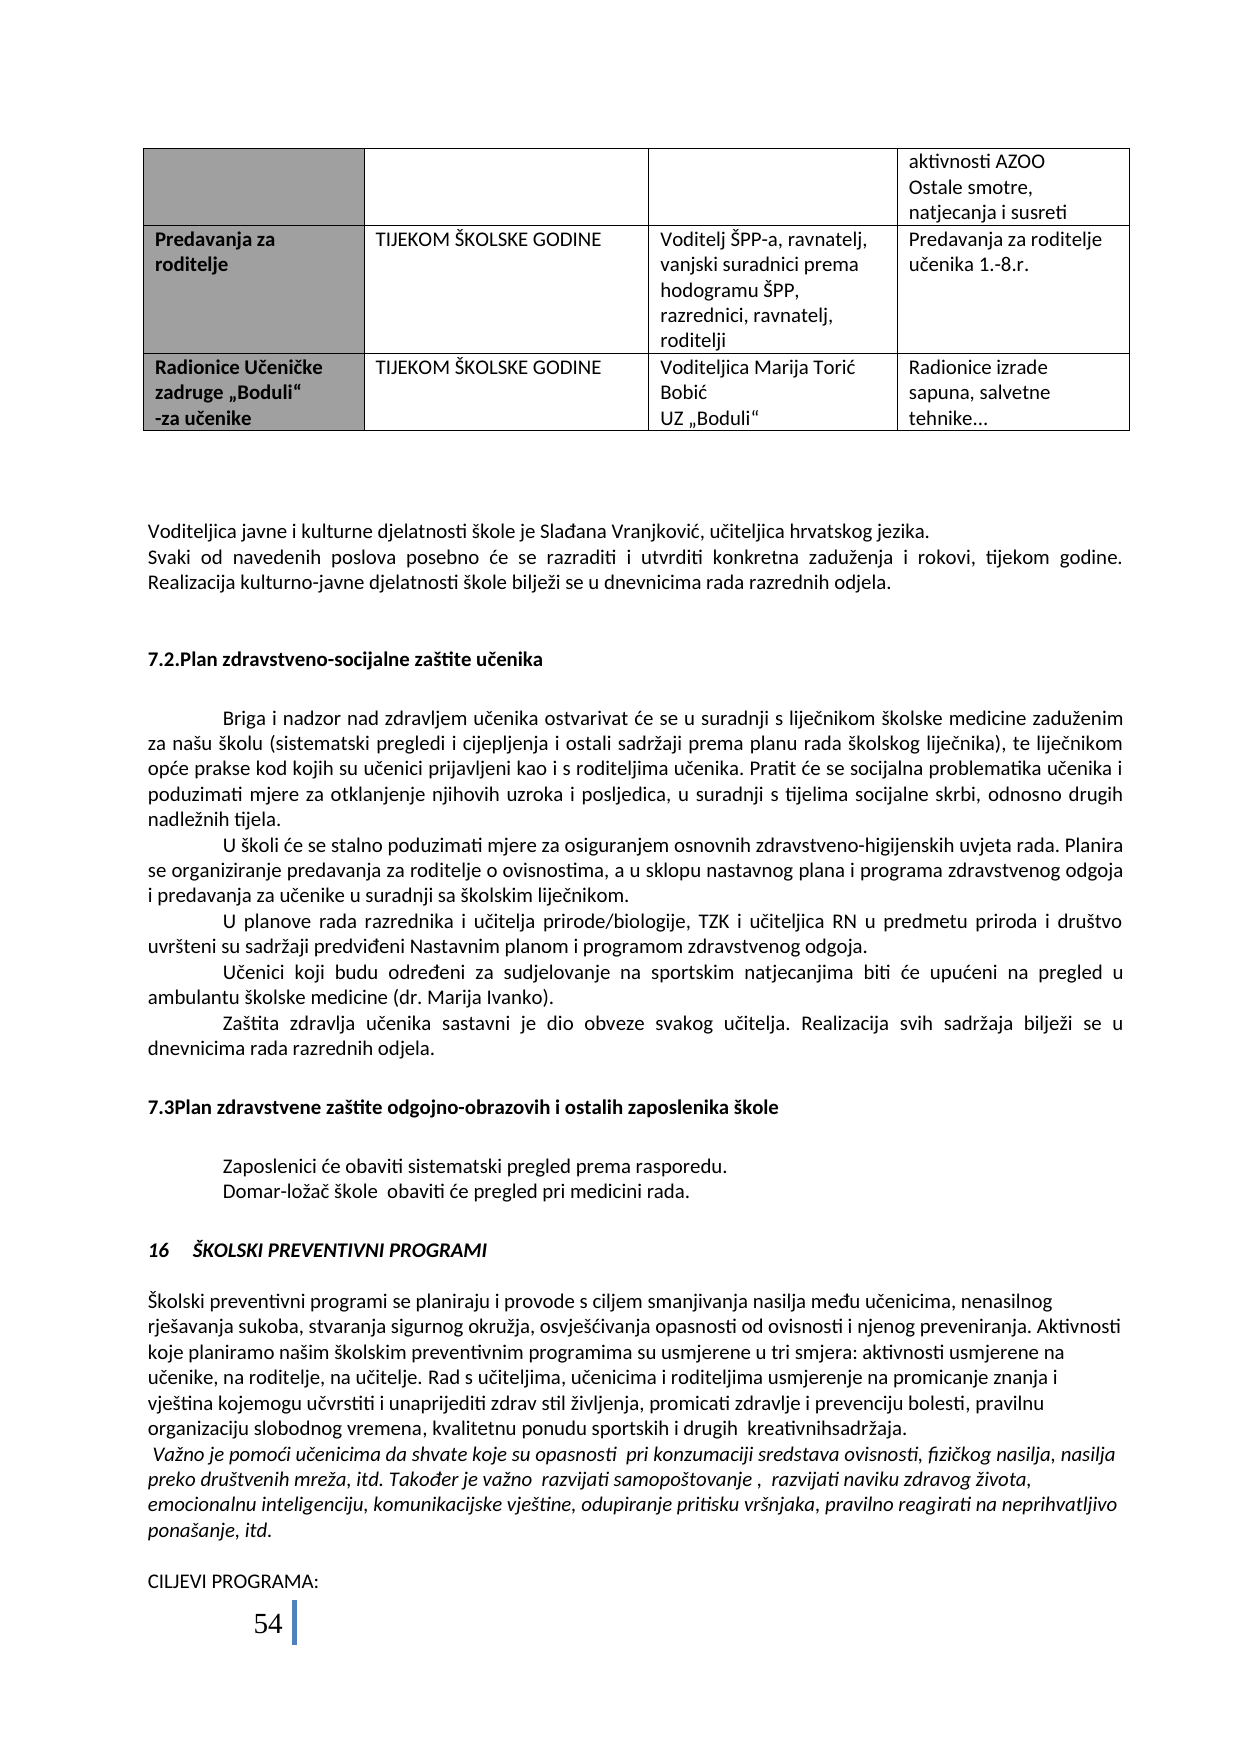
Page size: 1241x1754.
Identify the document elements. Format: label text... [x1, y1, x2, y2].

text Domar-ložač škole obaviti će pregled pri medicini rada. [148, 1178, 1125, 1204]
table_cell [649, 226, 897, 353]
text Školski preventivni programi se planiraju i provode s ciljem smanjivanja nasilja među učenicima, nenasilnog rješavanja sukoba, stvaranja sigurnog okružja, osvješćivanja opasnosti od ovisnosti i njenog preveniranja. Aktivnosti koje planiramo našim školskim preventivnim programima su usmjerene u tri smjera: aktivnosti usmjerene na učenike, na roditelje, na učitelje. Rad s učiteljima, učenicima i roditeljima usmjerenje na promicanje znanja i vještina kojemogu učvrstiti i unaprijediti zdrav stil življenja, promicati zdravlje i prevenciju bolesti, pravilnu organizaciju slobodnog vremena, kvalitetnu ponudu sportskih i drugih kreativnihsadržaja. [148, 1288, 1125, 1441]
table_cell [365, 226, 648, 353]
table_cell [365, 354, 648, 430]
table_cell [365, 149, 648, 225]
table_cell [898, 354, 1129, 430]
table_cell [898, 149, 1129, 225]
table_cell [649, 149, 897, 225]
text Zaštita zdravlja učenika sastavni je dio obveze svakog učitelja. Realizacija svih sadržaja bilježi se u dnevnicima rada razrednih odjela. [148, 1010, 1125, 1061]
subtitle 7.3Plan zdravstvene zaštite odgojno-obrazovih i ostalih zaposlenika škole [148, 1094, 1125, 1119]
text Voditeljica javne i kulturne djelatnosti škole je Slađana Vranjković, učiteljica hrvatskog jezika. [148, 519, 1125, 544]
text Učenici koji budu određeni za sudjelovanje na sportskim natjecanjima biti će upućeni na pregled u ambulantu školske medicine (dr. Marija Ivanko). [148, 959, 1125, 1010]
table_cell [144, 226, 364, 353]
subtitle ŠKOLSKI PREVENTIVNI PROGRAMI [148, 1237, 1125, 1263]
text U školi će se stalno poduzimati mjere za osiguranjem osnovnih zdravstveno-higijenskih uvjeta rada. Planira se organiziranje predavanja za roditelje o ovisnostima, a u sklopu nastavnog plana i programa zdravstvenog odgoja i predavanja za učenike u suradnji sa školskim liječnikom. [148, 832, 1125, 908]
text Zaposlenici će obaviti sistematski pregled prema rasporedu. [148, 1153, 1125, 1178]
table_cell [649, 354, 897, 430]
text Briga i nadzor nad zdravljem učenika ostvarivat će se u suradnji s liječnikom školske medicine zaduženim za našu školu (sistematski pregledi i cijepljenja i ostali sadržaji prema planu rada školskog liječnika), te liječnikom opće prakse kod kojih su učenici prijavljeni kao i s roditeljima učenika. Pratit će se socijalna problematika učenika i poduzimati mjere za otklanjenje njihovih uzroka i posljedica, u suradnji s tijelima socijalne skrbi, odnosno drugih nadležnih tijela. [148, 705, 1125, 832]
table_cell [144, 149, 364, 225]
text U planove rada razrednika i učitelja prirode/biologije, TZK i učiteljica RN u predmetu priroda i društvo uvršteni su sadržaji predviđeni Nastavnim planom i programom zdravstvenog odgoja. [148, 908, 1125, 959]
text Svaki od navedenih poslova posebno će se razraditi i utvrditi konkretna zaduženja i rokovi, tijekom godine. Realizacija kulturno-javne djelatnosti škole bilježi se u dnevnicima rada razrednih odjela. [148, 544, 1125, 595]
text 7.2.Plan zdravstveno-socijalne zaštite učenika [148, 646, 1125, 671]
text Važno je pomoći učenicima da shvate koje su opasnosti pri konzumaciji sredstava ovisnosti, fizičkog nasilja, nasilja preko društvenih mreža, itd. Također je važno razvijati samopoštovanje , razvijati naviku zdravog života, emocionalnu inteligenciju, komunikacijske vještine, odupiranje pritisku vršnjaka, pravilno reagirati na neprihvatljivo ponašanje, itd. [148, 1441, 1125, 1542]
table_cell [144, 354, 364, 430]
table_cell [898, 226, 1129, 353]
text CILJEVI PROGRAMA: [148, 1568, 1125, 1593]
